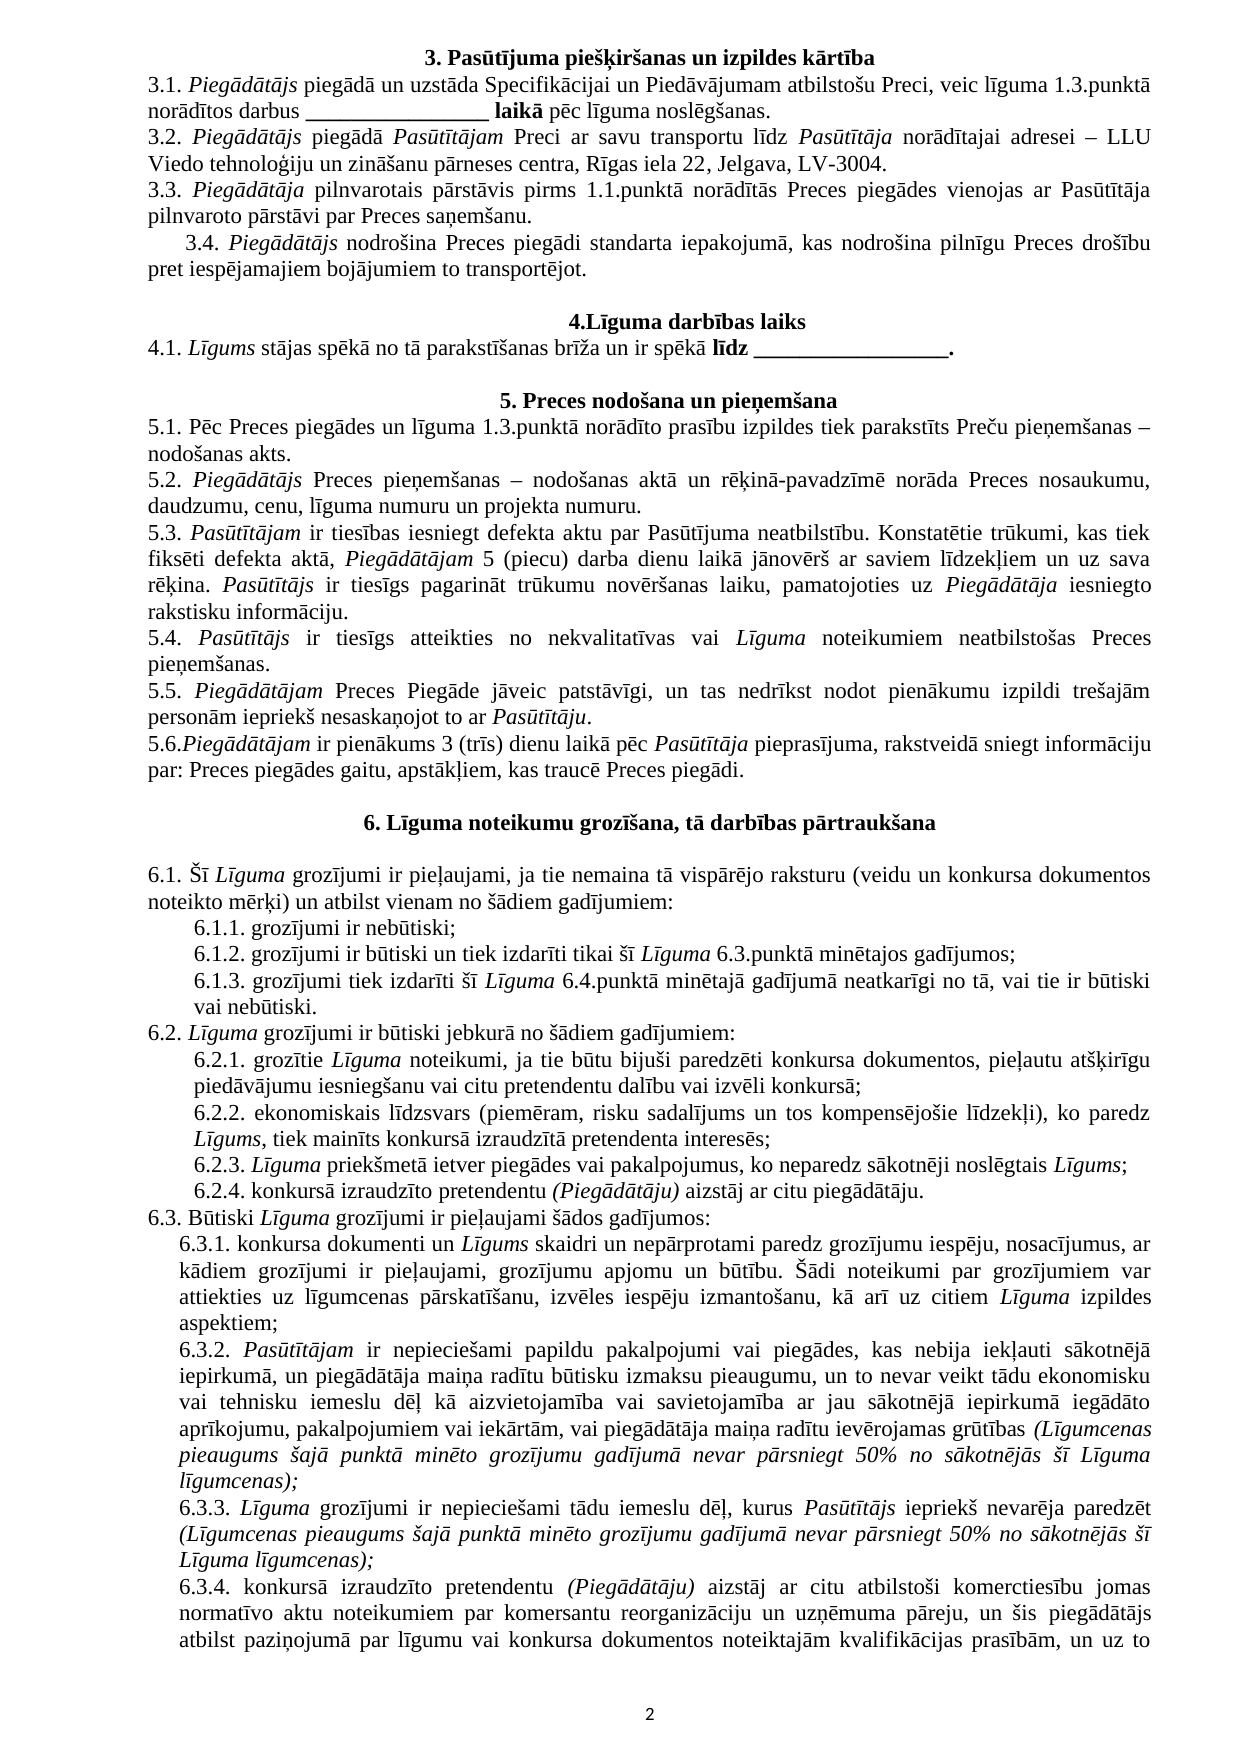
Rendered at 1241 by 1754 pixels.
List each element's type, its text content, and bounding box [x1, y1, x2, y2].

text 6.2. Līguma grozījumi ir būtiski jebkurā no šādiem gadījumiem: [148, 1019, 1152, 1046]
text 6.2.2. ekonomiskais līdzsvars (piemēram, risku sadalījums un tos kompensējošie līdzekļi), ko paredz Līgums, tiek mainīts konkursā izraudzītā pretendenta interesēs; [194, 1098, 1152, 1151]
text 3.2. Piegādātājs piegādā Pasūtītājam Preci ar savu transportu līdz Pasūtītāja norādītajai adresei – LLU Viedo tehnoloģiju un zināšanu pārneses centra, Rīgas iela 22, Jelgava, LV-3004. [148, 123, 1152, 176]
text 5.5. Piegādātājam Preces Piegāde jāveic patstāvīgi, un tas nedrīkst nodot pienākumu izpildi trešajām personām iepriekš nesaskaņojot to ar Pasūtītāju. [148, 677, 1152, 729]
text 6.2.4. konkursā izraudzīto pretendentu (Piegādātāju) aizstāj ar citu piegādātāju. [194, 1178, 1152, 1204]
text 5.4. Pasūtītājs ir tiesīgs atteikties no nekvalitatīvas vai Līguma noteikumiem neatbilstošas Preces pieņemšanas. [148, 624, 1152, 677]
list 3.4. Piegādātājs nodrošina Preces piegādi standarta iepakojumā, kas nodrošina pilnīgu Preces drošību pret iespējamajiem bojājumiem to transportējot. [148, 229, 1152, 282]
text 5.3. Pasūtītājam ir tiesības iesniegt defekta aktu par Pasūtījuma neatbilstību. Konstatētie trūkumi, kas tiek fiksēti defekta aktā, Piegādātājam 5 (piecu) darba dienu laikā jānovērš ar saviem līdzekļiem un uz sava rēķina. Pasūtītājs ir tiesīgs pagarināt trūkumu novēršanas laiku, pamatojoties uz Piegādātāja iesniegto rakstisku informāciju. [148, 519, 1152, 624]
text 5.1. Pēc Preces piegādes un līguma 1.3.punktā norādīto prasību izpildes tiek parakstīts Preču pieņemšanas – nodošanas akts. [148, 413, 1152, 466]
text 5. Preces nodošana un pieņemšana [185, 387, 1152, 413]
text 5.2. Piegādātājs Preces pieņemšanas – nodošanas aktā un rēķinā-pavadzīmē norāda Preces nosaukumu, daudzumu, cenu, līguma numuru un projekta numuru. [148, 466, 1152, 519]
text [179, 1573, 1152, 1652]
text 6.1.2. grozījumi ir būtiski un tiek izdarīti tikai šī Līguma 6.3.punktā minētajos gadījumos; [194, 940, 1152, 967]
text 4.1. Līgums stājas spēkā no tā parakstīšanas brīža un ir spēkā līdz _________________. [148, 334, 1152, 361]
text 6.3. Būtiski Līguma grozījumi ir pieļaujami šādos gadījumos: [148, 1204, 1152, 1230]
text 4.Līguma darbības laiks [223, 308, 1152, 334]
text 6.2.1. grozītie Līguma noteikumi, ja tie būtu bijuši paredzēti konkursa dokumentos, pieļautu atšķirīgu piedāvājumu iesniegšanu vai citu pretendentu dalību vai izvēli konkursā; [194, 1046, 1152, 1098]
text 6.1.3. grozījumi tiek izdarīti šī Līguma 6.4.punktā minētajā gadījumā neatkarīgi no tā, vai tie ir būtiski vai nebūtiski. [194, 967, 1152, 1019]
text 6.1. Šī Līguma grozījumi ir pieļaujami, ja tie nemaina tā vispārējo raksturu (veidu un konkursa dokumentos noteikto mērķi) un atbilst vienam no šādiem gadījumiem: [148, 861, 1152, 914]
text 6.3.3. Līguma grozījumi ir nepieciešami tādu iemeslu dēļ, kurus Pasūtītājs iepriekš nevarēja paredzēt (Līgumcenas pieaugums šajā punktā minēto grozījumu gadījumā nevar pārsniegt 50% no sākotnējās šī Līguma līgumcenas); [179, 1494, 1152, 1573]
text 6. Līguma noteikumu grozīšana, tā darbības pārtraukšana [148, 809, 1152, 835]
text 6.3.2. Pasūtītājam ir nepieciešami papildu pakalpojumi vai piegādes, kas nebija iekļauti sākotnējā iepirkumā, un piegādātāja maiņa radītu būtisku izmaksu pieaugumu, un to nevar veikt tādu ekonomisku vai tehnisku iemeslu dēļ kā aizvietojamība vai savietojamība ar jau sākotnējā iepirkumā iegādāto aprīkojumu, pakalpojumiem vai iekārtām, vai piegādātāja maiņa radītu ievērojamas grūtības (Līgumcenas pieaugums šajā punktā minēto grozījumu gadījumā nevar pārsniegt 50% no sākotnējās šī Līguma līgumcenas); [179, 1336, 1152, 1494]
text 3.1. Piegādātājs piegādā un uzstāda Specifikācijai un Piedāvājumam atbilstošu Preci, veic līguma 1.3.punktā norādītos darbus ________________ laikā pēc līguma noslēgšanas. [148, 71, 1152, 123]
text 6.1.1. grozījumi ir nebūtiski; [194, 914, 1152, 940]
text 3. Pasūtījuma piešķiršanas un izpildes kārtība [148, 44, 1152, 71]
text 6.3.1. konkursa dokumenti un Līgums skaidri un nepārprotami paredz grozījumu iespēju, nosacījumus, ar kādiem grozījumi ir pieļaujami, grozījumu apjomu un būtību. Šādi noteikumi par grozījumiem var attiekties uz līgumcenas pārskatīšanu, izvēles iespēju izmantošanu, kā arī uz citiem Līguma izpildes aspektiem; [179, 1230, 1152, 1336]
text 5.6.Piegādātājam ir pienākums 3 (trīs) dienu laikā pēc Pasūtītāja pieprasījuma, rakstveidā sniegt informāciju par: Preces piegādes gaitu, apstākļiem, kas traucē Preces piegādi. [148, 729, 1152, 782]
text 6.2.3. Līguma priekšmetā ietver piegādes vai pakalpojumus, ko neparedz sākotnēji noslēgtais Līgums; [194, 1151, 1152, 1178]
text 3.3. Piegādātāja pilnvarotais pārstāvis pirms 1.1.punktā norādītās Preces piegādes vienojas ar Pasūtītāja pilnvaroto pārstāvi par Preces saņemšanu. [148, 176, 1152, 229]
